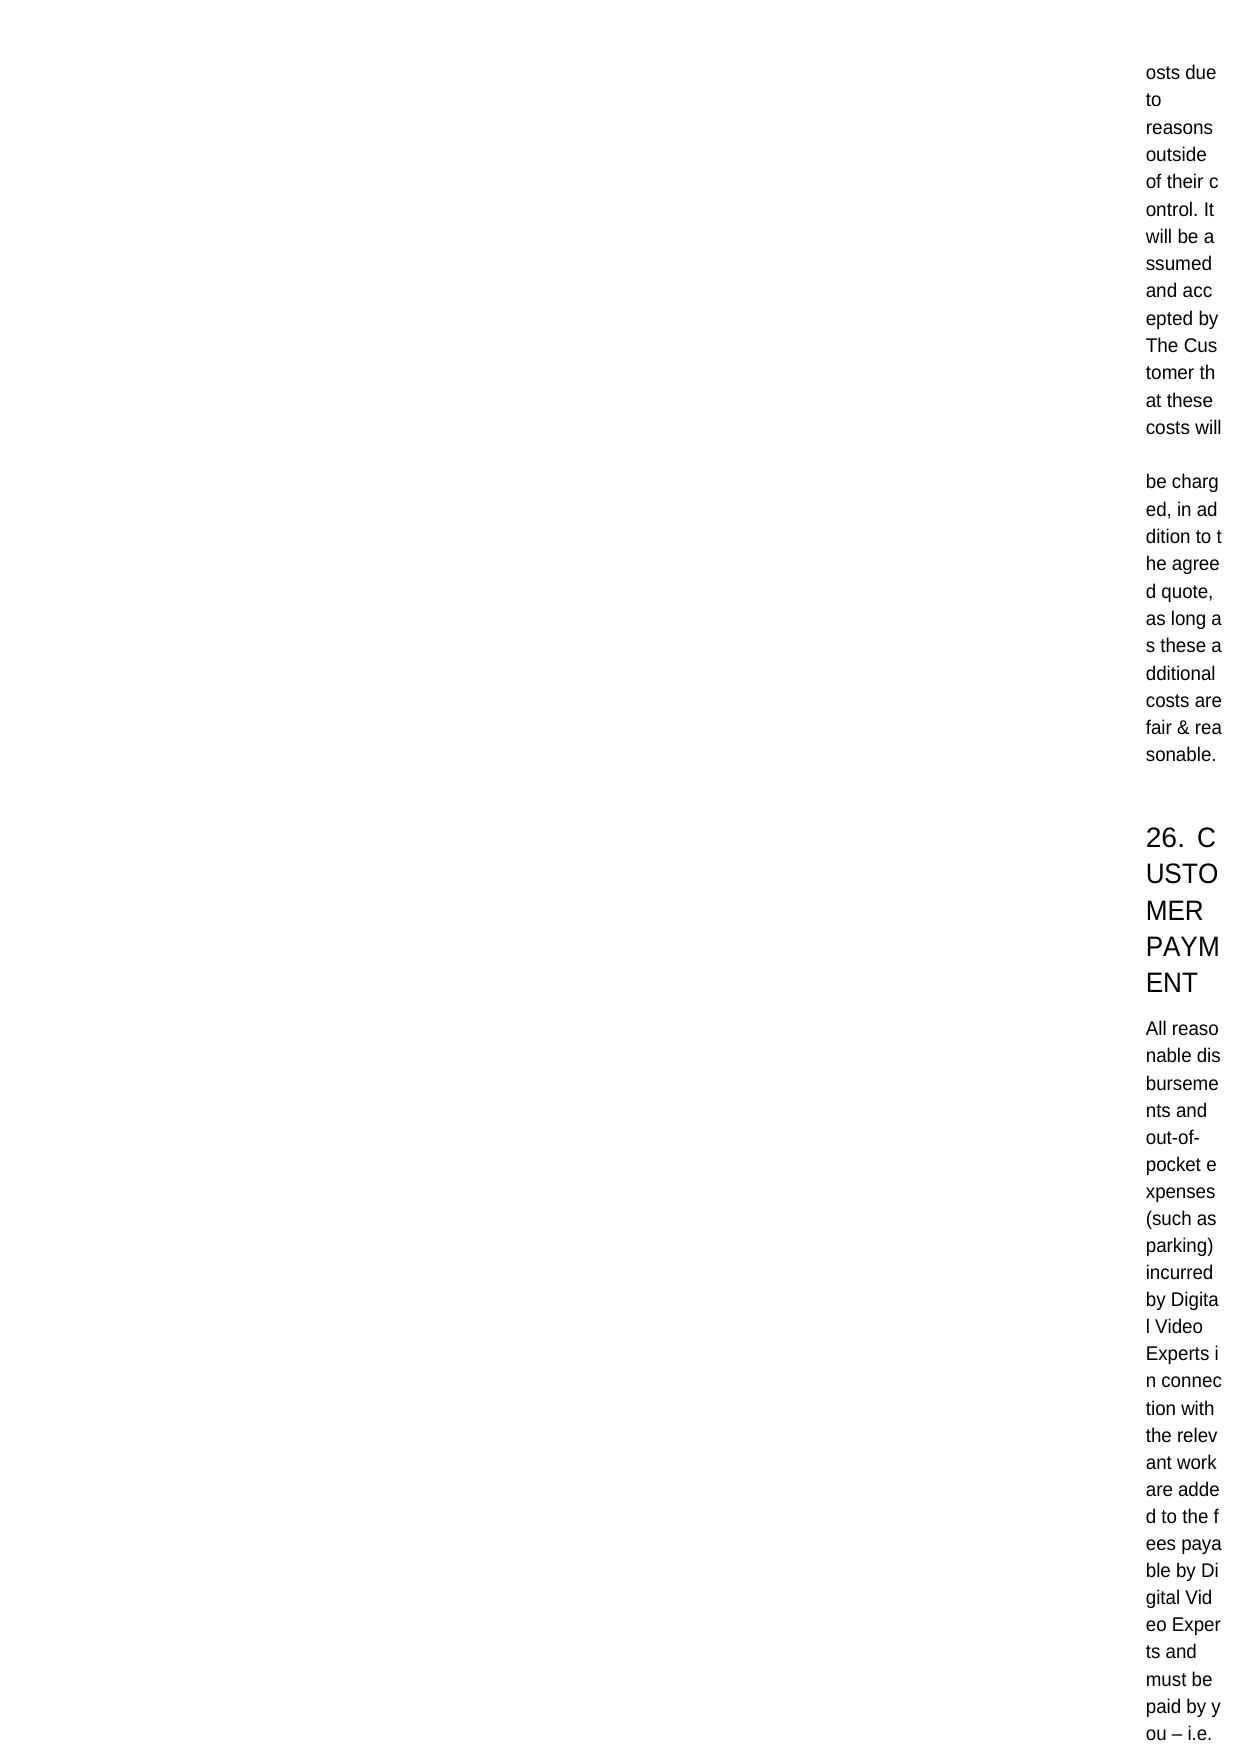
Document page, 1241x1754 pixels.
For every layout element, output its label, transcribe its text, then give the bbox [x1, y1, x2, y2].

text 26. CUSTOMER PAYMENT [1146, 819, 1222, 1000]
text All reasonable disbursements and out-of-pocket expenses (such as parking) incurred by Digital Video Experts in connection with the relevant work are added to the fees payable by Digital Video Experts and [1146, 1014, 1222, 1664]
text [1146, 1665, 1222, 1746]
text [1146, 58, 1222, 767]
